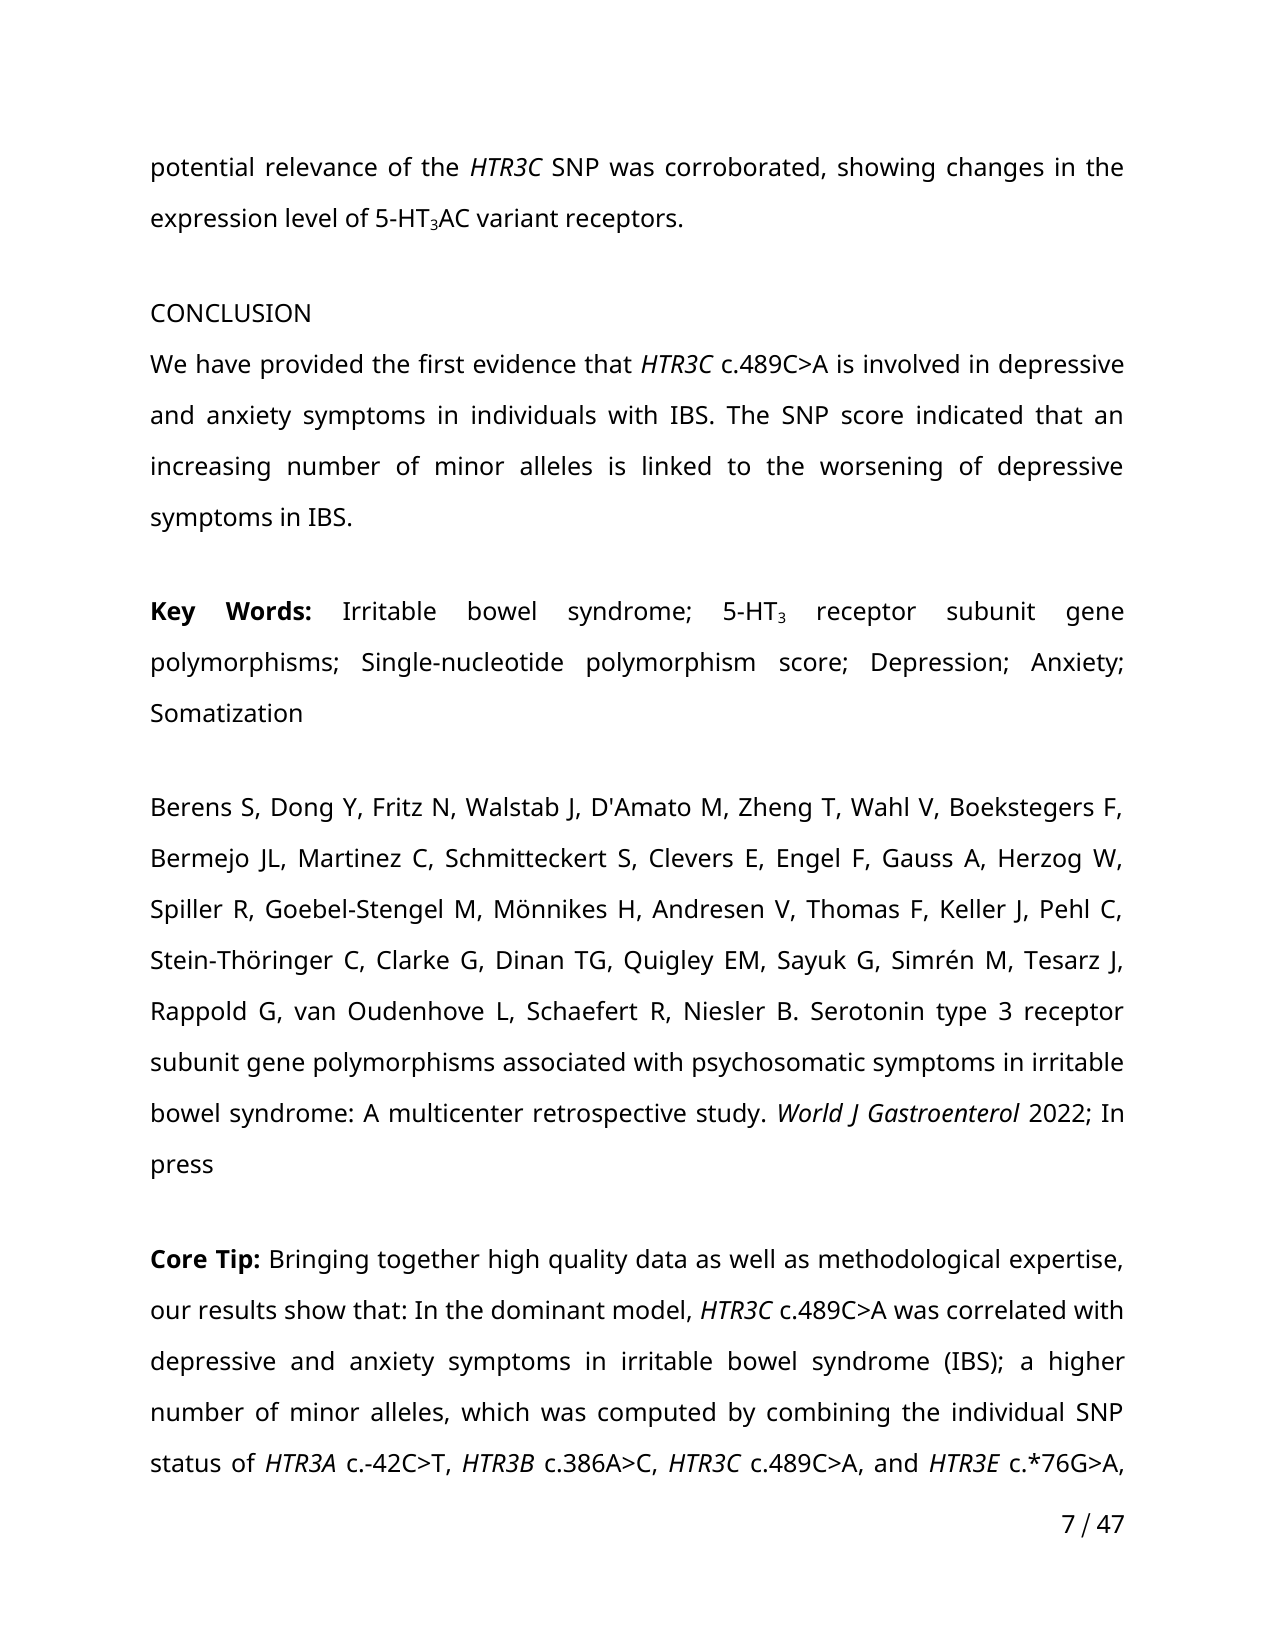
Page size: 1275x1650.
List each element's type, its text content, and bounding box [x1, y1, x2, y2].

text CONCLUSION [150, 295, 1125, 329]
text We have provided the first evidence that HTR3C c.489C>A is involved in depressive and anxiety symptoms in individuals with IBS. The SNP score indicated that an increasing number of minor alleles is linked to the worsening of depressive symptoms in IBS. [150, 346, 1125, 533]
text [150, 1241, 1125, 1479]
text Key Words: Irritable bowel syndrome; 5-HT3 receptor subunit gene polymorphisms; Single-nucleotide polymorphism score; Depression; Anxiety; Somatization [150, 593, 1125, 730]
text Berens S, Dong Y, Fritz N, Walstab J, D'Amato M, Zheng T, Wahl V, Boekstegers F, Bermejo JL, Martinez C, Schmitteckert S, Clevers E, Engel F, Gauss A, Herzog W, Spiller R, Goebel-Stengel M, Mönnikes H, Andresen V, Thomas F, Keller J, Pehl C, Stein-Thöringer C, Clarke G, Dinan TG, Quigley EM, Sayuk G, Simrén M, Tesarz J, Rappold G, van Oudenhove L, Schaefert R, Niesler B. Serotonin type 3 receptor subunit gene polymorphisms associated with psychosomatic symptoms in irritable bowel syndrome: A multicenter retrospective study. World J Gastroenterol 2022; In press [150, 790, 1125, 1181]
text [150, 150, 1125, 235]
